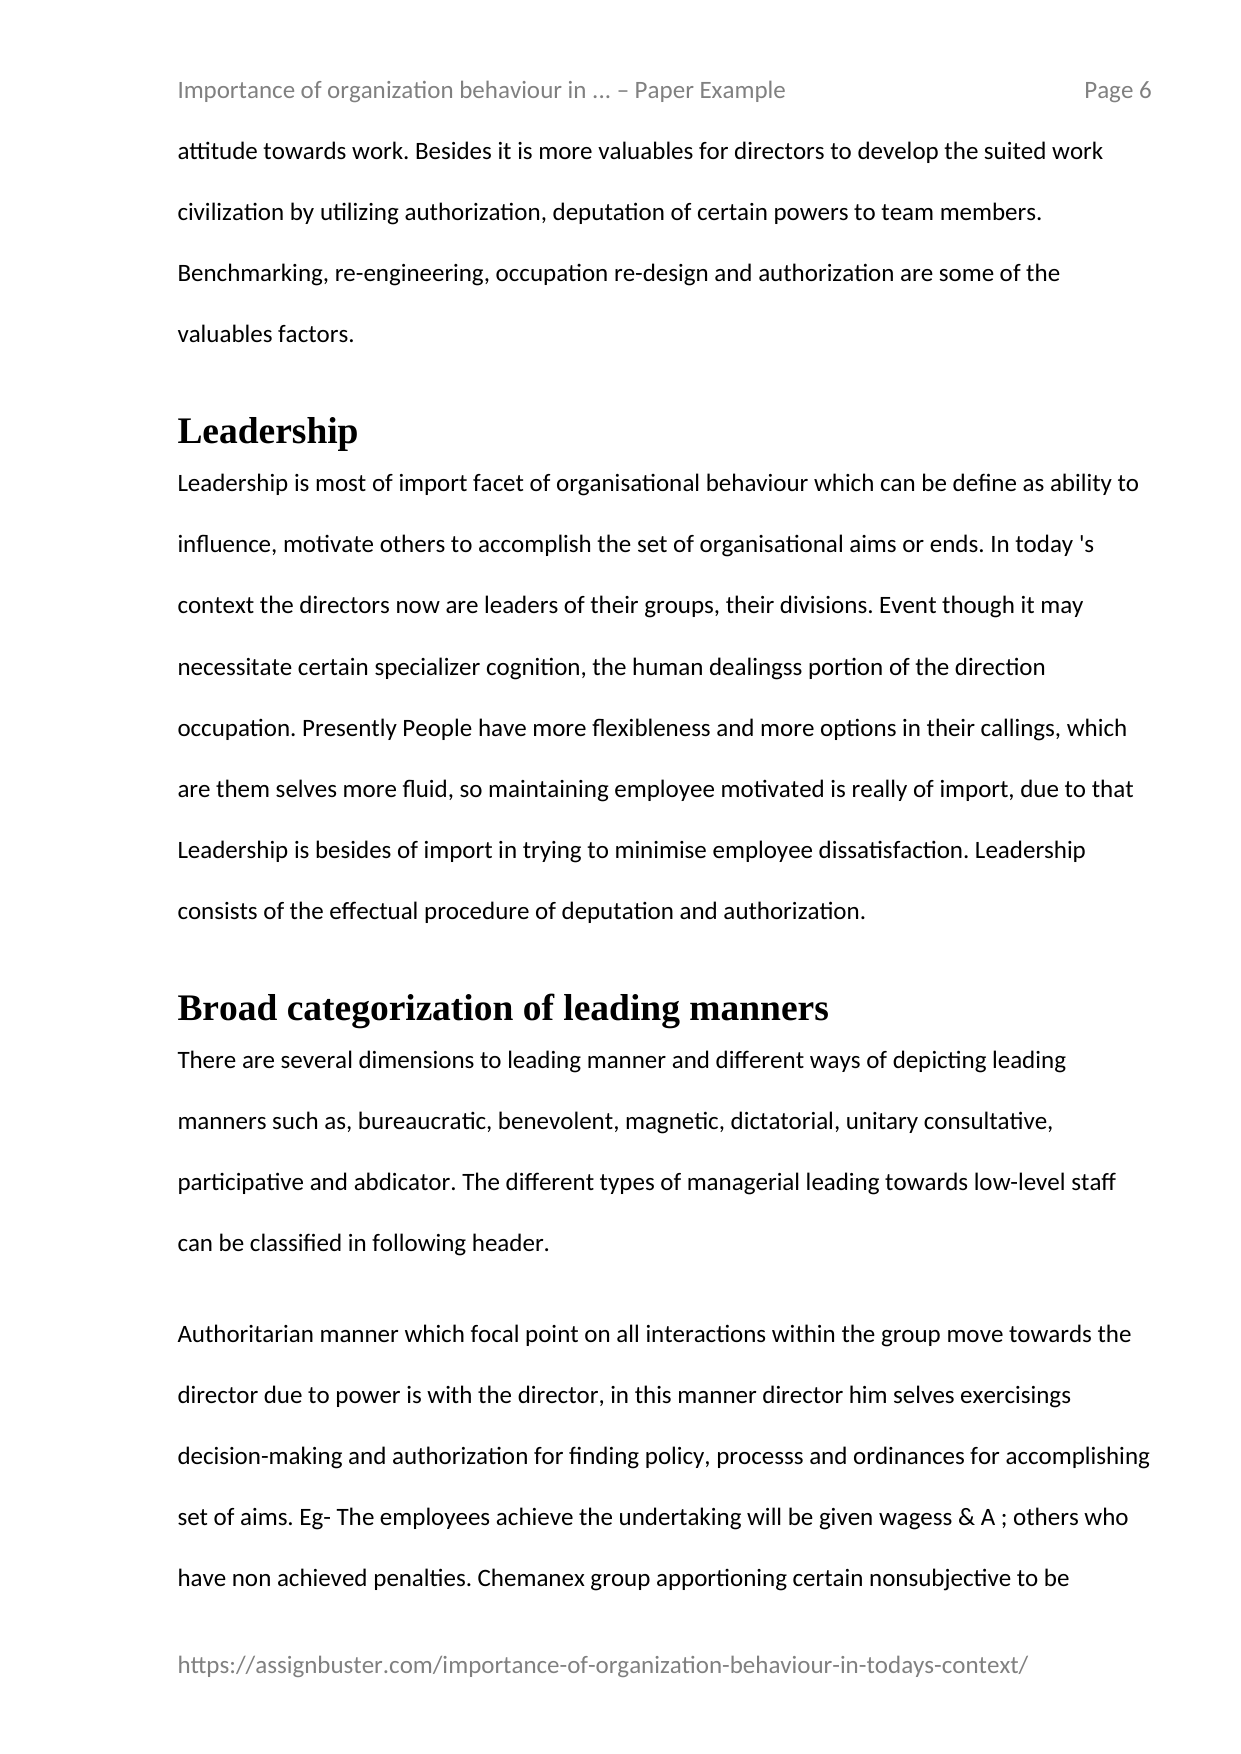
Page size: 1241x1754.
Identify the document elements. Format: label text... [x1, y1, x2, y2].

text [177, 135, 1152, 348]
text Leadership is most of import facet of organisational behaviour which can be define as ability to influence, motivate others to accomplish the set of organisational aims or ends. In today 's context the directors now are leaders of their groups, their divisions. Event though it may necessitate certain specializer cognition, the human dealingss portion of the direction occupation. Presently People have more flexibleness and more options in their callings, which are them selves more fluid, so maintaining employee motivated is really of import, due to that Leadership is besides of import in trying to minimise employee dissatisfaction. Leadership consists of the effectual procedure of deputation and authorization. [177, 467, 1152, 925]
text There are several dimensions to leading manner and different ways of depicting leading manners such as, bureaucratic, benevolent, magnetic, dictatorial, unitary consultative, participative and abdicator. The different types of managerial leading towards low-level staff can be classified in following header. [177, 1044, 1152, 1258]
subtitle Leadership [177, 408, 1152, 452]
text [177, 1318, 1152, 1593]
subtitle Broad categorization of leading manners [177, 985, 1152, 1028]
